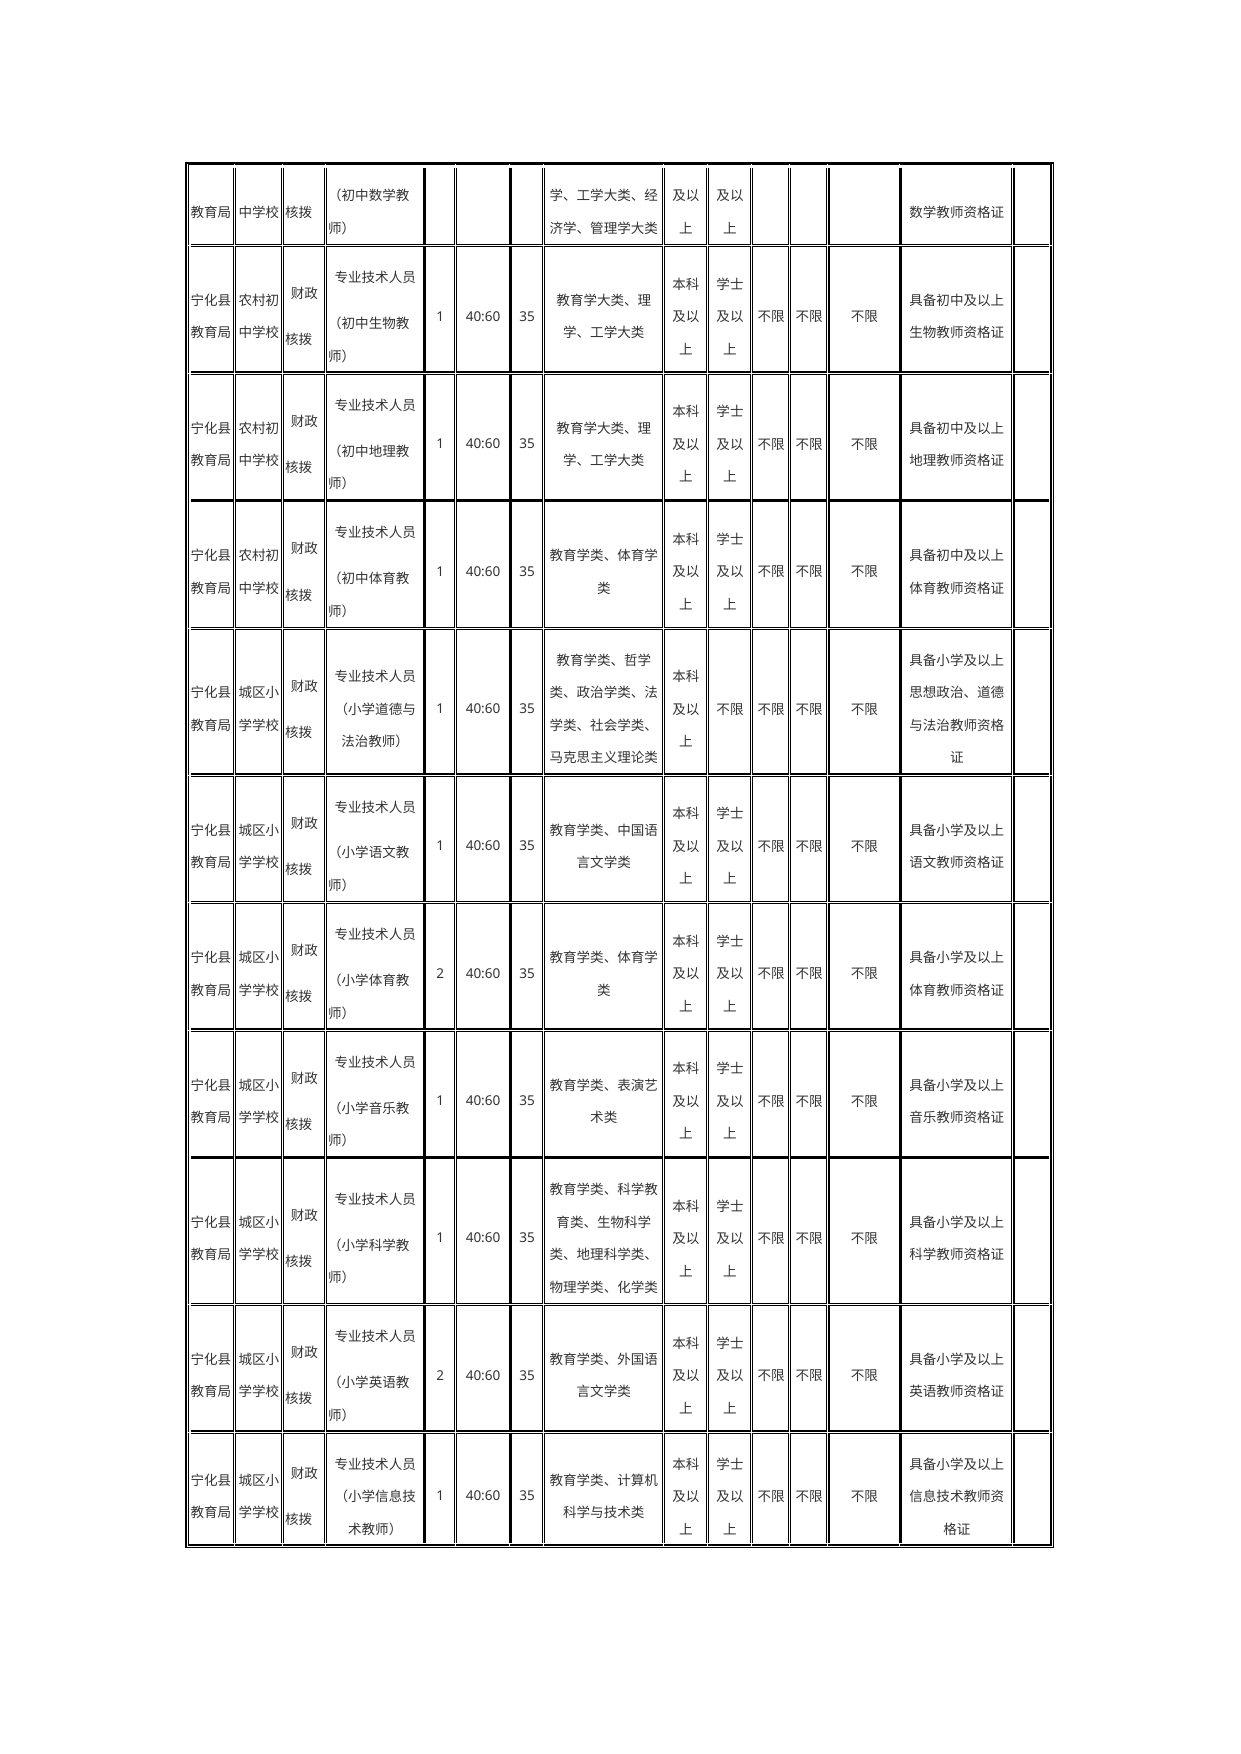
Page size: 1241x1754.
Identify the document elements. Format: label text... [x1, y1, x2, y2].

table_cell 不限 [830, 777, 899, 901]
table_cell 2 [424, 165, 456, 244]
table_cell 本科及以上 [665, 1032, 706, 1156]
table_cell 学士及以上 [709, 1032, 750, 1156]
table_cell 35 [512, 1032, 542, 1156]
table_cell 35 [512, 630, 542, 773]
table_cell 具备小学及以上音乐教师资格证 [902, 1032, 1011, 1156]
table_cell 不限 [828, 1434, 900, 1544]
table_cell 财政 核拨 [283, 165, 326, 244]
table_cell 专业技术人员（小学信息技术教师） [326, 1434, 424, 1544]
table_cell 1 [426, 777, 454, 901]
table_cell 专业技术人员（小学道德与法治教师） [327, 630, 423, 773]
table_cell 35 [512, 375, 542, 499]
table_cell 财政 核拨 [284, 630, 324, 773]
table_cell 1 [426, 502, 454, 626]
table_cell 本科及以上 [664, 165, 708, 244]
table_cell 宁化县教育局 [189, 165, 234, 244]
table_cell 专业技术人员 （初中地理教师） [327, 375, 423, 499]
table_cell 学士及以上 [708, 1434, 752, 1544]
table_cell 35 [512, 777, 542, 901]
table_cell 1 [426, 375, 454, 499]
table_cell 具备小学及以上语文教师资格证 [902, 777, 1011, 901]
table_cell 宁化县教育局 [189, 1430, 234, 1544]
table_cell 具备小学及以上科学教师资格证 [902, 1159, 1011, 1303]
table_cell 不限 [752, 1434, 790, 1544]
table_cell 教育学类、体育学类 [545, 502, 662, 626]
table_cell [1015, 371, 1051, 499]
table_cell 财政 核拨 [284, 247, 324, 371]
table_cell 本科及以上 [665, 777, 706, 901]
table_cell 本科及以上 [665, 904, 706, 1028]
table_cell 城区小学学校 [236, 1032, 281, 1156]
table_cell 教育学类、体育学类 [545, 904, 662, 1028]
table_cell 不限 [790, 1430, 828, 1544]
table_cell 农村初中学校 [236, 247, 281, 371]
table_cell 专业技术人员 （小学音乐教师） [327, 1032, 423, 1156]
table_cell 教育学类、表演艺术类 [545, 1032, 662, 1156]
table_cell 财政 核拨 [283, 1434, 326, 1544]
table_cell 35 [512, 247, 542, 371]
table_cell 财政 核拨 [284, 1032, 324, 1156]
table_cell 财政 核拨 [284, 777, 324, 901]
table_cell 宁化县教育局 [189, 626, 233, 773]
table_cell 40:60 [457, 502, 509, 626]
table_cell [1015, 1156, 1050, 1303]
table_cell 本科及以上 [665, 502, 706, 626]
table_cell 具备初中及以上生物教师资格证 [902, 247, 1011, 371]
table_cell 不限 [709, 630, 750, 773]
table_cell 不限 [830, 904, 899, 1028]
table_cell 35 [512, 1306, 542, 1430]
table_cell 35 [512, 502, 542, 626]
table_cell 农村初中学校 [236, 502, 281, 626]
table_cell 具备小学及以上思想政治、道德与法治教师资格证 [902, 630, 1011, 773]
table_cell 城区小学学校 [236, 904, 281, 1028]
table_cell 学士及以上 [708, 165, 752, 244]
table_cell [1013, 901, 1052, 1028]
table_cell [544, 165, 664, 244]
table_cell 不限 [753, 904, 788, 1028]
table_cell 专业技术人员 （初中生物教师） [327, 247, 423, 371]
table_cell 本科及以上 [665, 375, 706, 499]
table_cell 宁化县教育局 [187, 244, 234, 371]
table_cell 财政 核拨 [284, 904, 324, 1028]
table_cell 城区小学学校 [236, 777, 281, 901]
table_cell 35 [512, 1159, 542, 1303]
table_cell [1015, 1028, 1051, 1156]
table_cell [1015, 626, 1051, 773]
table_cell 教育学类、外国语言文学类 [545, 1306, 662, 1430]
table_cell 财政 核拨 [284, 1306, 324, 1430]
table_cell 本科及以上 [665, 1159, 706, 1303]
table_cell 不限 [791, 630, 826, 773]
table_cell 学士及以上 [709, 502, 750, 626]
table_cell 宁化县教育局 [187, 901, 234, 1028]
table_cell 不限 [830, 247, 899, 371]
table_cell 城区小学学校 [235, 1434, 282, 1544]
table_cell 40:60 [457, 1032, 509, 1156]
table_cell 学士及以上 [709, 247, 750, 371]
table_cell 不限 [830, 1032, 899, 1156]
table_cell 学士及以上 [709, 777, 750, 901]
table_cell 不限 [791, 1306, 826, 1430]
table_cell 40:60 [457, 1306, 509, 1430]
table_cell 不限 [752, 165, 790, 244]
table_cell 不限 [791, 777, 826, 901]
table_cell 1 [426, 247, 454, 371]
table_cell 不限 [791, 1159, 826, 1303]
table_cell 不限 [830, 630, 899, 773]
table_cell 宁化县教育局 [189, 371, 233, 499]
table_cell 1 [426, 1032, 454, 1156]
table_cell 教育学大类、理学、工学大类 [545, 375, 662, 499]
table_cell 本科及以上 [665, 1306, 706, 1430]
table_cell [1015, 499, 1050, 626]
table_cell 1 [426, 630, 454, 773]
table_cell 不限 [753, 777, 788, 901]
table_cell 专业技术人员 （初中体育教师） [327, 502, 423, 626]
table_cell 不限 [830, 1306, 899, 1430]
table_cell 学士及以上 [709, 1159, 750, 1303]
table_cell 宁化县教育局 [189, 1028, 233, 1156]
table_cell 不限 [830, 1159, 899, 1303]
table_cell 教育学类、科学教育类、生物科学类、地理科学类、物理学类、化学类 [545, 1159, 662, 1303]
table_cell 具备初中及以上数学教师资格证 [900, 164, 1013, 244]
table_cell [1013, 1430, 1051, 1544]
table_cell 宁化县教育局 [189, 1156, 233, 1303]
table_cell 不限 [753, 247, 788, 371]
table_cell 专业技术人员 （小学科学教师） [327, 1159, 423, 1303]
table_cell 不限 [830, 375, 899, 499]
table_cell 40:60 [457, 904, 509, 1028]
table_cell 宁化县教育局 [189, 499, 233, 626]
table_cell 学士及以上 [709, 1306, 750, 1430]
table_cell [1013, 165, 1050, 244]
table_cell 宁化县教育局 [187, 1303, 234, 1430]
table_cell 本科及以上 [664, 1434, 708, 1544]
table_cell 不限 [753, 502, 788, 626]
table_cell 不限 [791, 375, 826, 499]
table_cell 40:60 [456, 164, 510, 244]
table_cell 教育学类、计算机科学与技术类 [544, 1434, 664, 1544]
table_cell 1 [426, 1159, 454, 1303]
table_cell 不限 [791, 247, 826, 371]
table_cell 不限 [753, 375, 788, 499]
table_cell 40:60 [457, 247, 509, 371]
table_cell 40:60 [456, 1434, 510, 1544]
table_cell 不限 [828, 164, 900, 244]
table_cell 1 [424, 1434, 456, 1544]
table_cell 40:60 [457, 630, 509, 773]
table_cell 宁化县教育局 [189, 773, 233, 901]
table_cell 35 [510, 165, 543, 244]
table_cell 农村初中学校 [235, 165, 282, 244]
table_cell 教育学类、哲学类、政治学类、法学类、社会学类、马克思主义理论类 [545, 630, 662, 773]
table_cell 35 [510, 1434, 543, 1544]
table_cell 城区小学学校 [236, 630, 281, 773]
table_cell 40:60 [457, 1159, 509, 1303]
table_cell 具备小学及以上体育教师资格证 [902, 904, 1011, 1028]
table_cell 专业技术人员 （小学英语教师） [327, 1306, 423, 1430]
table_cell 具备初中及以上体育教师资格证 [902, 502, 1011, 626]
table_cell 财政 核拨 [284, 502, 324, 626]
table_cell 不限 [790, 164, 828, 244]
table_cell 2 [426, 1306, 454, 1430]
table_cell 不限 [753, 1159, 788, 1303]
table_cell 专业技术人员 （小学语文教师） [327, 777, 423, 901]
table_cell 不限 [791, 904, 826, 1028]
table_cell 财政 核拨 [284, 1159, 324, 1303]
table_cell 学士及以上 [709, 904, 750, 1028]
table_cell [1015, 773, 1051, 901]
table_cell 35 [512, 904, 542, 1028]
table_cell 不限 [753, 1032, 788, 1156]
table_cell 本科及以上 [665, 630, 706, 773]
table_cell 不限 [753, 1306, 788, 1430]
table_cell 城区小学学校 [236, 1159, 281, 1303]
table_cell 不限 [830, 502, 899, 626]
table_cell 40:60 [457, 375, 509, 499]
table_cell 不限 [791, 1032, 826, 1156]
table_cell 具备小学及以上信息技术教师资格证 [900, 1430, 1013, 1544]
table_cell 教育学大类、理学、工学大类 [545, 247, 662, 371]
table_cell 40:60 [457, 777, 509, 901]
table_cell 本科及以上 [665, 247, 706, 371]
table_cell 学士及以上 [709, 375, 750, 499]
table_cell 城区小学学校 [236, 1306, 281, 1430]
table_cell 不限 [753, 630, 788, 773]
table_cell 农村初中学校 [236, 375, 281, 499]
table_cell 专业技术人员 （初中数学教师） [326, 165, 424, 244]
table_cell [1013, 244, 1052, 371]
table_cell 教育学类、中国语言文学类 [545, 777, 662, 901]
table_cell 不限 [791, 502, 826, 626]
table_cell 2 [426, 904, 454, 1028]
table_cell 具备初中及以上地理教师资格证 [902, 375, 1011, 499]
table_cell 财政 核拨 [284, 375, 324, 499]
table_cell [1013, 1303, 1052, 1430]
table_cell 专业技术人员 （小学体育教师） [327, 904, 423, 1028]
table_cell 具备小学及以上英语教师资格证 [902, 1306, 1011, 1430]
